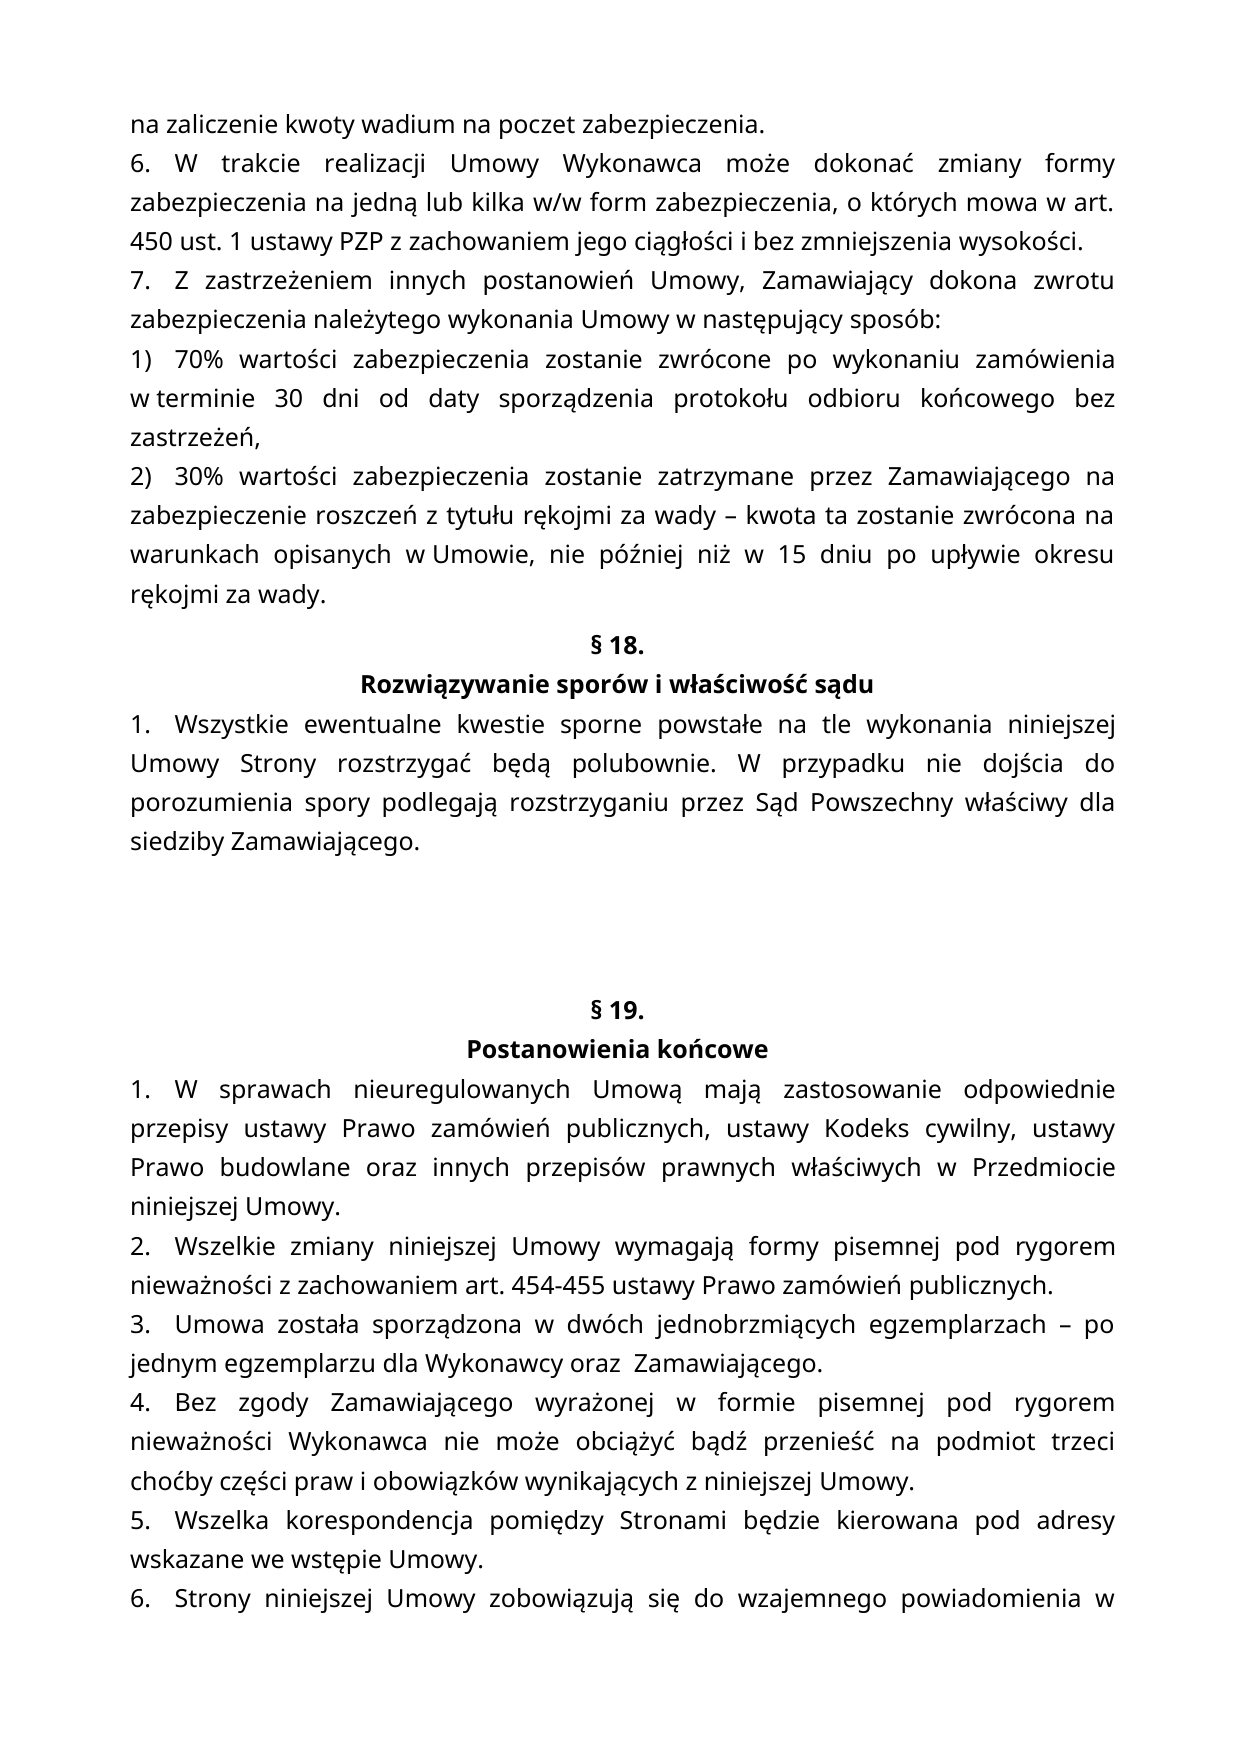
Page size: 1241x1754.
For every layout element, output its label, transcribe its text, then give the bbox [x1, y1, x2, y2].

list Wszelka korespondencja pomiędzy Stronami będzie kierowana pod adresy wskazane we wstępie Umowy. [130, 1502, 1116, 1576]
list Z zastrzeżeniem innych postanowień Umowy, Zamawiający dokona zwrotu zabezpieczenia należytego wykonania Umowy w następujący sposób: [130, 263, 1116, 336]
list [130, 1581, 1116, 1615]
subtitle § 18. [130, 628, 1105, 662]
list 30% wartości zabezpieczenia zostanie zatrzymane przez Zamawiającego na zabezpieczenie roszczeń z tytułu rękojmi za wady – kwota ta zostanie zwrócona na warunkach opisanych w Umowie, nie później niż w 15 dniu po upływie okresu rękojmi za wady. [130, 459, 1116, 610]
text Postanowienia końcowe [130, 1032, 1105, 1066]
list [130, 106, 1116, 140]
list Wszelkie zmiany niniejszej Umowy wymagają formy pisemnej pod rygorem nieważności z zachowaniem art. 454-455 ustawy Prawo zamówień publicznych. [130, 1228, 1116, 1301]
list Bez zgody Zamawiającego wyrażonej w formie pisemnej pod rygorem nieważności Wykonawca nie może obciążyć bądź przenieść na podmiot trzeci choćby części praw i obowiązków wynikających z niniejszej Umowy. [130, 1385, 1116, 1497]
list Umowa została sporządzona w dwóch jednobrzmiących egzemplarzach – po jednym egzemplarzu dla Wykonawcy oraz Zamawiającego. [130, 1306, 1116, 1380]
list W sprawach nieuregulowanych Umową mają zastosowanie odpowiednie przepisy ustawy Prawo zamówień publicznych, ustawy Kodeks cywilny, ustawy Prawo budowlane oraz innych przepisów prawnych właściwych w Przedmiocie niniejszej Umowy. [130, 1071, 1116, 1223]
list 70% wartości zabezpieczenia zostanie zwrócone po wykonaniu zamówienia w terminie 30 dni od daty sporządzenia protokołu odbioru końcowego bez zastrzeżeń, [130, 341, 1116, 454]
text Rozwiązywanie sporów i właściwość sądu [130, 667, 1105, 701]
list W trakcie realizacji Umowy Wykonawca może dokonać zmiany formy zabezpieczenia na jedną lub kilka w/w form zabezpieczenia, o których mowa w art. 450 ust. 1 ustawy PZP z zachowaniem jego ciągłości i bez zmniejszenia wysokości. [130, 146, 1116, 258]
list Wszystkie ewentualne kwestie sporne powstałe na tle wykonania niniejszej Umowy Strony rozstrzygać będą polubownie. W przypadku nie dojścia do porozumienia spory podlegają rozstrzyganiu przez Sąd Powszechny właściwy dla siedziby Zamawiającego. [130, 706, 1116, 858]
subtitle § 19. [130, 993, 1105, 1027]
